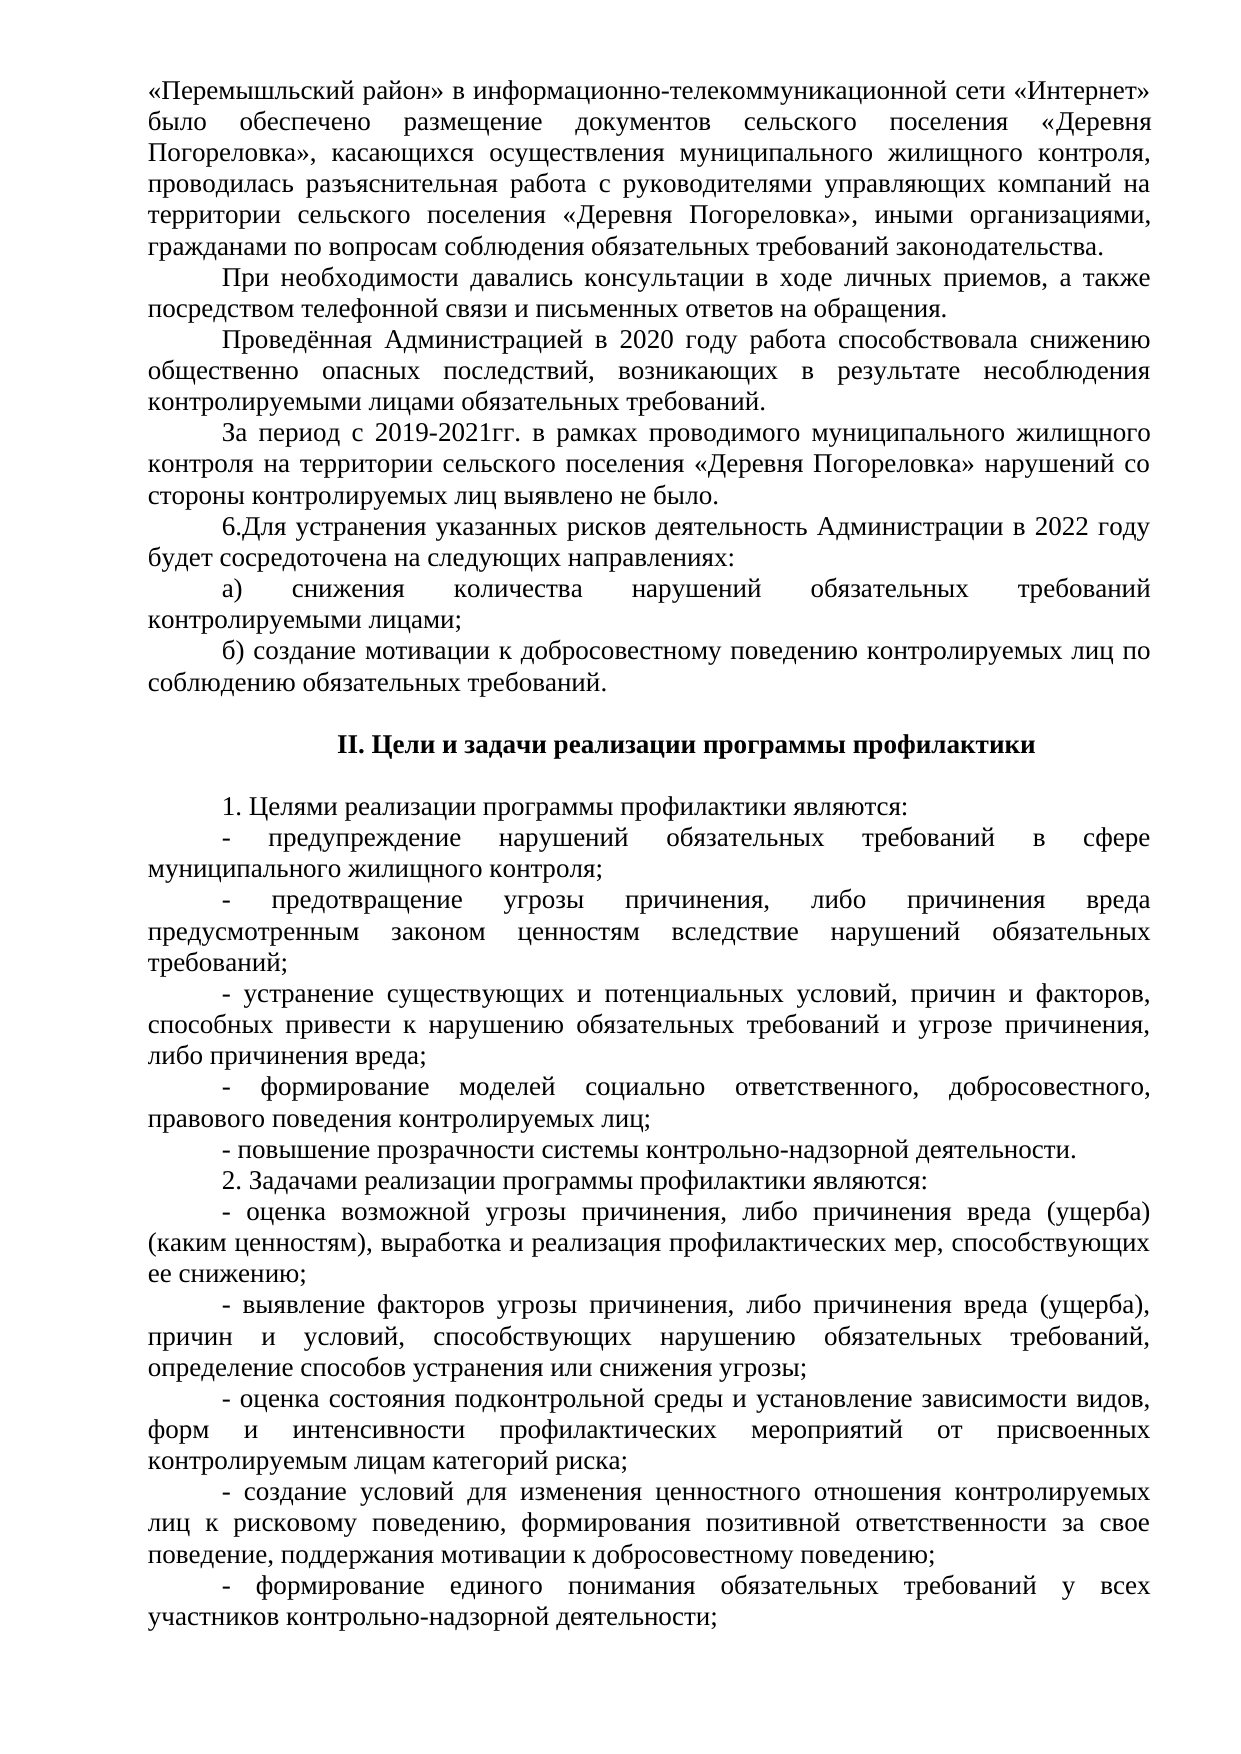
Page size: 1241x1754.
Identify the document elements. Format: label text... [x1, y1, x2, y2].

text - предотвращение угрозы причинения, либо причинения вреда предусмотренным законом ценностям вследствие нарушений обязательных требований; [148, 884, 1152, 977]
text При необходимости давались консультации в ходе личных приемов, а также посредством телефонной связи и письменных ответов на обращения. [148, 261, 1152, 323]
text 2. Задачами реализации программы профилактики являются: [148, 1164, 1152, 1195]
text За период с 2019-2021гг. в рамках проводимого муниципального жилищного контроля на территории сельского поселения «Деревня Погореловка» нарушений со стороны контролируемых лиц выявлено не было. [148, 416, 1152, 510]
text 1. Целями реализации программы профилактики являются: [148, 790, 1152, 821]
text - оценка возможной угрозы причинения, либо причинения вреда (ущерба) (каким ценностям), выработка и реализация профилактических мер, способствующих ее снижению; [148, 1195, 1152, 1288]
text II. Цели и задачи реализации программы профилактики [148, 728, 1152, 759]
text - выявление факторов угрозы причинения, либо причинения вреда (ущерба), причин и условий, способствующих нарушению обязательных требований, определение способов устранения или снижения угрозы; [148, 1288, 1152, 1382]
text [148, 74, 1152, 261]
text - устранение существующих и потенциальных условий, причин и факторов, способных привести к нарушению обязательных требований и угрозе причинения, либо причинения вреда; [148, 977, 1152, 1071]
text - формирование моделей социально ответственного, добросовестного, правового поведения контролируемых лиц; [148, 1071, 1152, 1133]
text - предупреждение нарушений обязательных требований в сфере муниципального жилищного контроля; [148, 821, 1152, 884]
text Проведённая Администрацией в 2020 году работа способствовала снижению общественно опасных последствий, возникающих в результате несоблюдения контролируемыми лицами обязательных требований. [148, 323, 1152, 416]
text - повышение прозрачности системы контрольно-надзорной деятельности. [148, 1133, 1152, 1164]
text 6.Для устранения указанных рисков деятельность Администрации в 2022 году будет сосредоточена на следующих направлениях: [148, 510, 1152, 572]
text а) снижения количества нарушений обязательных требований контролируемыми лицами; [148, 572, 1152, 634]
text - оценка состояния подконтрольной среды и установление зависимости видов, форм и интенсивности профилактических мероприятий от присвоенных контролируемым лицам категорий риска; [148, 1382, 1152, 1475]
text б) создание мотивации к добросовестному поведению контролируемых лиц по соблюдению обязательных требований. [148, 634, 1152, 697]
text - формирование единого понимания обязательных требований у всех участников контрольно-надзорной деятельности; [148, 1569, 1152, 1631]
text - создание условий для изменения ценностного отношения контролируемых лиц к рисковому поведению, формирования позитивной ответственности за свое поведение, поддержания мотивации к добросовестному поведению; [148, 1475, 1152, 1569]
